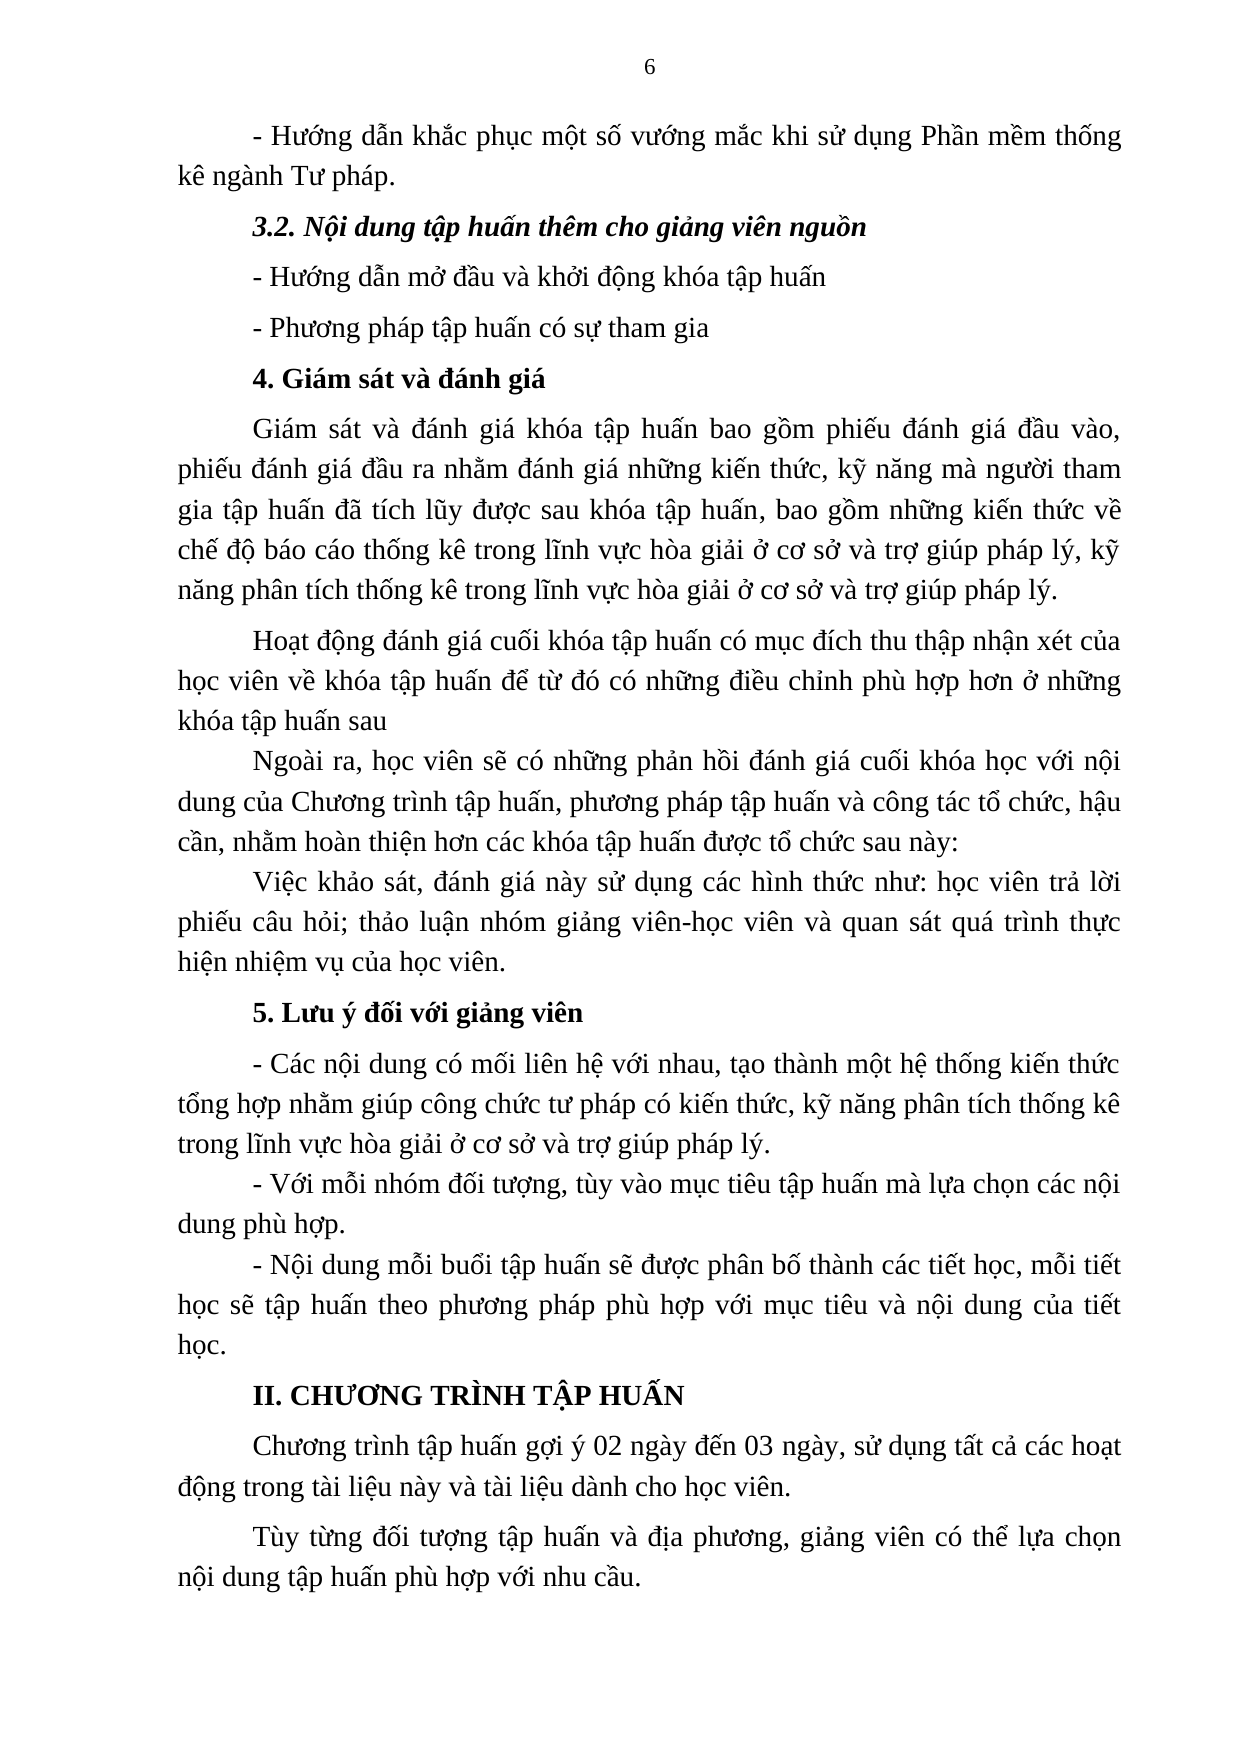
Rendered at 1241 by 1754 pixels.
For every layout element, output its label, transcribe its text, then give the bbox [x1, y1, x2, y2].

text 4. Giám sát và đánh giá [177, 361, 1122, 394]
text Ngoài ra, học viên sẽ có những phản hồi đánh giá cuối khóa học với nội dung của Chương trình tập huấn, phương pháp tập huấn và công tác tổ chức, hậu cần, nhằm hoàn thiện hơn các khóa tập huấn được tổ chức sau này: [177, 743, 1122, 857]
text Hoạt động đánh giá cuối khóa tập huấn có mục đích thu thập nhận xét của học viên về khóa tập huấn để từ đó có những điều chỉnh phù hợp hơn ở những khóa tập huấn sau [177, 623, 1122, 737]
text II. Chương trình tập huấn [177, 1378, 1122, 1411]
text - Phương pháp tập huấn có sự tham gia [177, 310, 1122, 344]
text - Với mỗi nhóm đối tượng, tùy vào mục tiêu tập huấn mà lựa chọn các nội dung phù hợp. [177, 1166, 1122, 1240]
text Giám sát và đánh giá khóa tập huấn bao gồm phiếu đánh giá đầu vào, phiếu đánh giá đầu ra nhằm đánh giá những kiến thức, kỹ năng mà người tham gia tập huấn đã tích lũy được sau khóa tập huấn, bao gồm những kiến thức về chế độ báo cáo thống kê trong lĩnh vực hòa giải ở cơ sở và trợ giúp pháp lý, kỹ năng phân tích thống kê trong lĩnh vực hòa giải ở cơ sở và trợ giúp pháp lý. [177, 411, 1122, 606]
text - Nội dung mỗi buổi tập huấn sẽ được phân bố thành các tiết học, mỗi tiết học sẽ tập huấn theo phương pháp phù hợp với mục tiêu và nội dung của tiết học. [177, 1247, 1122, 1361]
text Chương trình tập huấn gợi ý 02 ngày đến 03 ngày, sử dụng tất cả các hoạt động trong tài liệu này và tài liệu dành cho học viên. [177, 1428, 1122, 1502]
text Việc khảo sát, đánh giá này sử dụng các hình thức như: học viên trả lời phiếu câu hỏi; thảo luận nhóm giảng viên-học viên và quan sát quá trình thực hiện nhiệm vụ của học viên. [177, 864, 1122, 978]
text Tùy từng đối tượng tập huấn và địa phương, giảng viên có thể lựa chọn nội dung tập huấn phù hợp với nhu cầu. [177, 1519, 1122, 1593]
text 3.2. Nội dung tập huấn thêm cho giảng viên nguồn [177, 209, 1122, 242]
text - Hướng dẫn khắc phục một số vướng mắc khi sử dụng Phần mềm thống kê ngành Tư pháp. [177, 118, 1122, 192]
text 5. Lưu ý đối với giảng viên [177, 995, 1122, 1029]
text - Hướng dẫn mở đầu và khởi động khóa tập huấn [177, 259, 1122, 293]
text - Các nội dung có mối liên hệ với nhau, tạo thành một hệ thống kiến thức tổng hợp nhằm giúp công chức tư pháp có kiến thức, kỹ năng phân tích thống kê trong lĩnh vực hòa giải ở cơ sở và trợ giúp pháp lý. [177, 1046, 1122, 1160]
